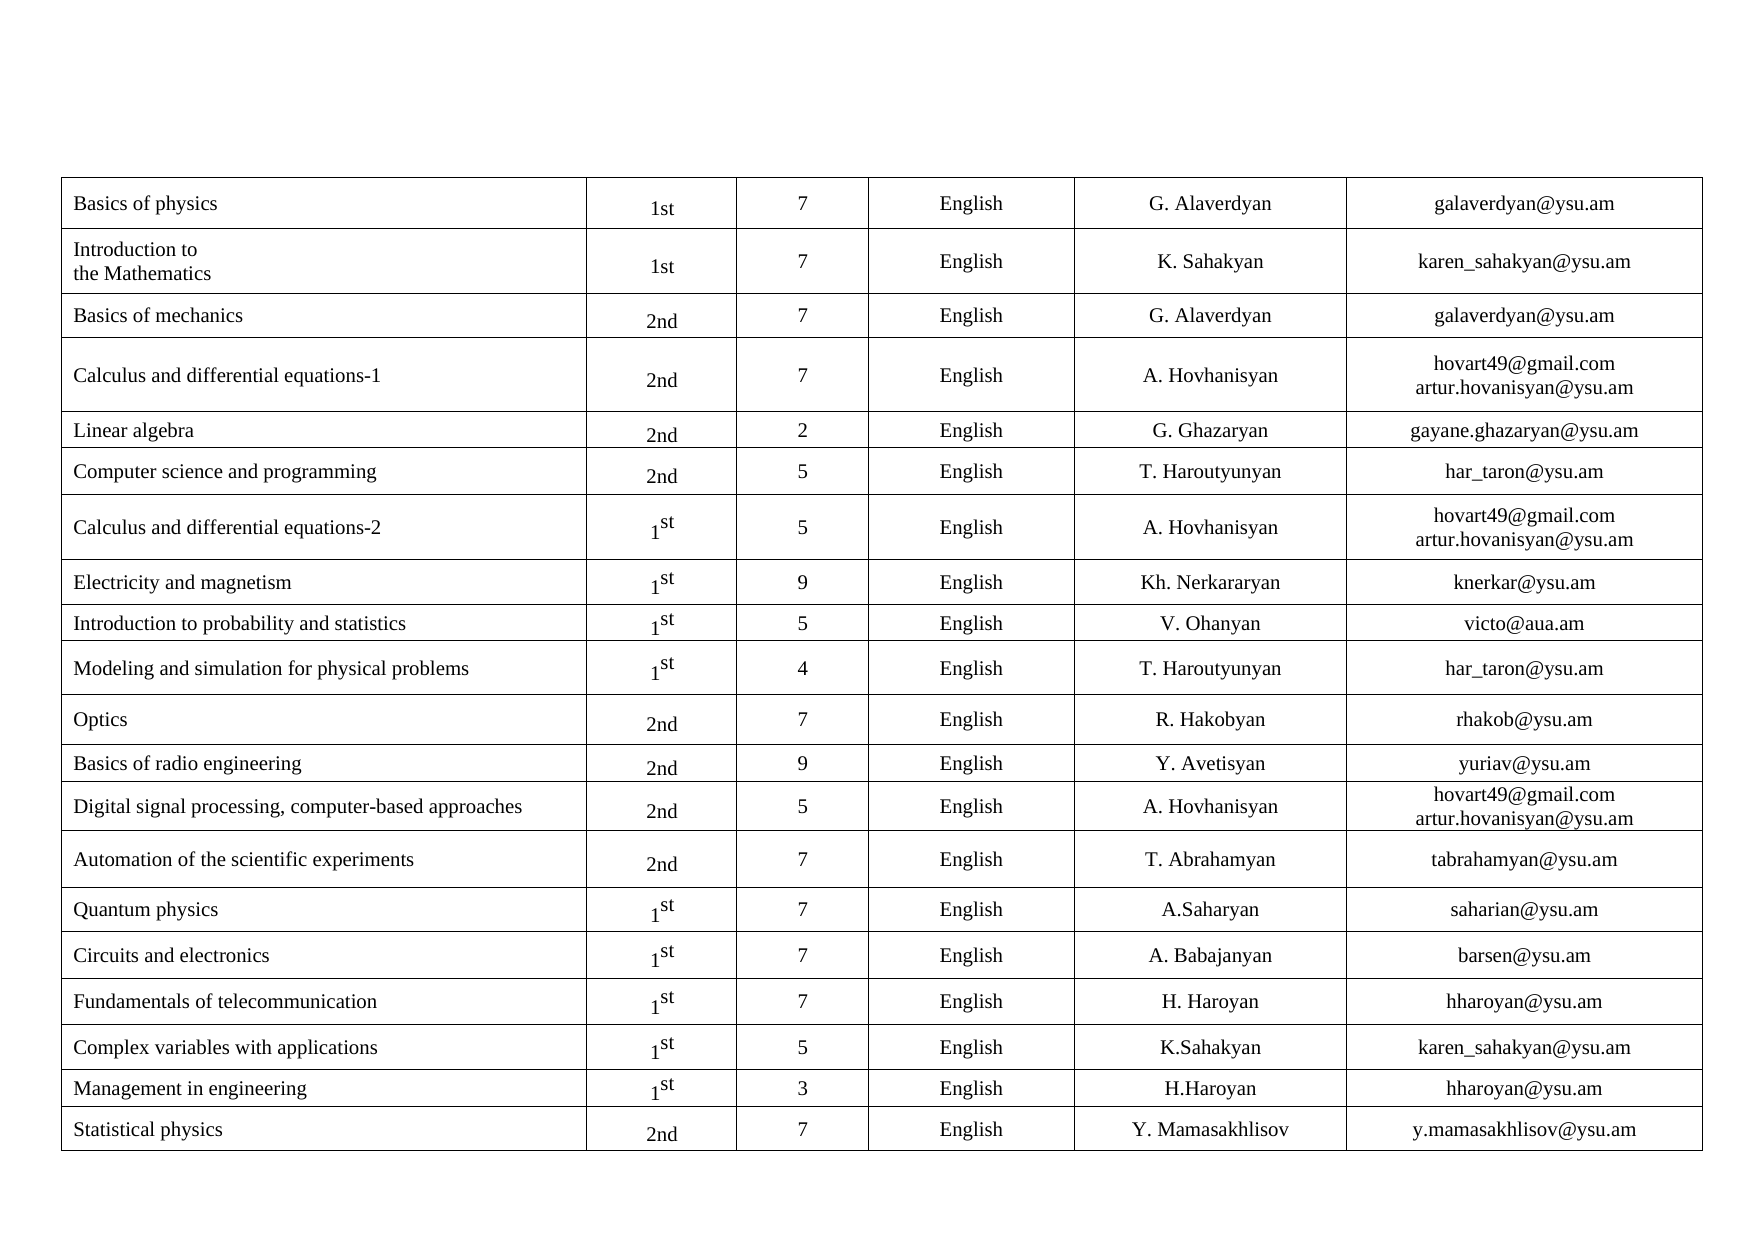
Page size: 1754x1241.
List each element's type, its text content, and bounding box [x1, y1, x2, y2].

table_cell 2nd [587, 448, 736, 493]
table_cell 7 [737, 932, 868, 978]
table_cell 2nd [587, 412, 736, 447]
table_cell 1st [587, 979, 736, 1024]
table_cell 1st [587, 1025, 736, 1069]
table_cell 4 [737, 641, 868, 693]
table_cell Optics [62, 695, 586, 744]
table_cell English [869, 338, 1074, 411]
table_cell Linear algebra [62, 412, 586, 447]
table_cell T. Haroutyunyan [1075, 448, 1346, 493]
table_cell English [869, 1107, 1074, 1150]
table_cell hharoyan@ysu.am [1347, 979, 1702, 1024]
table_cell 7 [737, 888, 868, 931]
table_cell English [869, 605, 1074, 640]
table_cell 1st [587, 560, 736, 604]
table_cell 1st [587, 641, 736, 693]
table_cell 1st [587, 932, 736, 978]
table_cell 1st [587, 229, 736, 293]
table_cell 7 [737, 294, 868, 337]
table_header G. Alaverdyan [1075, 178, 1346, 227]
table_cell Automation of the scientific experiments [62, 831, 586, 887]
table_cell Management in engineering [62, 1070, 586, 1106]
table_cell Statistical physics [62, 1107, 586, 1150]
table_cell yuriav@ysu.am [1347, 745, 1702, 781]
table_cell English [869, 831, 1074, 887]
table_cell hovart49@gmail.com artur.hovanisyan@ysu.am [1347, 782, 1702, 830]
table_cell English [869, 495, 1074, 559]
table_cell English [869, 1070, 1074, 1106]
table_cell Computer science and programming [62, 448, 586, 493]
table_cell English [869, 560, 1074, 604]
table_cell 5 [737, 495, 868, 559]
table_header 7 [737, 178, 868, 227]
table_cell English [869, 782, 1074, 830]
table_cell A.Saharyan [1075, 888, 1346, 931]
table_cell Complex variables with applications [62, 1025, 586, 1069]
table_cell Basics of mechanics [62, 294, 586, 337]
table_header galaverdyan@ysu.am [1347, 178, 1702, 227]
table_cell 7 [737, 1107, 868, 1150]
table_cell A. Hovhanisyan [1075, 338, 1346, 411]
table_cell 1st [587, 1070, 736, 1106]
table_cell A. Hovhanisyan [1075, 495, 1346, 559]
table_cell English [869, 745, 1074, 781]
table_cell Introduction to probability and statistics [62, 605, 586, 640]
table_cell T. Abrahamyan [1075, 831, 1346, 887]
table_cell karen_sahakyan@ysu.am [1347, 1025, 1702, 1069]
table_cell English [869, 695, 1074, 744]
table_cell G. Alaverdyan [1075, 294, 1346, 337]
table_cell 2nd [587, 782, 736, 830]
table_cell Introduction to the Mathematics [62, 229, 586, 293]
table_cell Fundamentals of telecommunication [62, 979, 586, 1024]
table_cell 2nd [587, 745, 736, 781]
table_cell Quantum physics [62, 888, 586, 931]
table_cell 5 [737, 448, 868, 493]
table_cell 7 [737, 979, 868, 1024]
table_cell Electricity and magnetism [62, 560, 586, 604]
table_cell gayane.ghazaryan@ysu.am [1347, 412, 1702, 447]
table_cell knerkar@ysu.am [1347, 560, 1702, 604]
table_cell K. Sahakyan [1075, 229, 1346, 293]
table_header 1st [587, 178, 736, 227]
table_cell hovart49@gmail.com artur.hovanisyan@ysu.am [1347, 338, 1702, 411]
table_cell K.Sahakyan [1075, 1025, 1346, 1069]
table_cell Kh. Nerkararyan [1075, 560, 1346, 604]
table_cell H. Haroyan [1075, 979, 1346, 1024]
table_cell Modeling and simulation for physical problems [62, 641, 586, 693]
table_cell rhakob@ysu.am [1347, 695, 1702, 744]
table_cell English [869, 888, 1074, 931]
table_cell hovart49@gmail.com artur.hovanisyan@ysu.am [1347, 495, 1702, 559]
table_cell tabrahamyan@ysu.am [1347, 831, 1702, 887]
table_cell saharian@ysu.am [1347, 888, 1702, 931]
table_cell English [869, 448, 1074, 493]
table_cell 9 [737, 745, 868, 781]
table_cell R. Hakobyan [1075, 695, 1346, 744]
table_cell karen_sahakyan@ysu.am [1347, 229, 1702, 293]
table_cell English [869, 979, 1074, 1024]
table_cell Digital signal processing, computer-based approaches [62, 782, 586, 830]
table_cell English [869, 1025, 1074, 1069]
table_cell Circuits and electronics [62, 932, 586, 978]
table_cell A. Babajanyan [1075, 932, 1346, 978]
table_cell English [869, 412, 1074, 447]
table_header English [869, 178, 1074, 227]
table_cell 7 [737, 338, 868, 411]
table_cell T. Haroutyunyan [1075, 641, 1346, 693]
table_cell A. Hovhanisyan [1075, 782, 1346, 830]
table_cell English [869, 229, 1074, 293]
table_cell 1st [587, 605, 736, 640]
table_cell har_taron@ysu.am [1347, 448, 1702, 493]
table_cell Calculus and differential equations-2 [62, 495, 586, 559]
table_cell English [869, 641, 1074, 693]
table_cell Y. Mamasakhlisov [1075, 1107, 1346, 1150]
table_cell har_taron@ysu.am [1347, 641, 1702, 693]
table_cell 2nd [587, 294, 736, 337]
table_cell 1st [587, 495, 736, 559]
table_cell 7 [737, 831, 868, 887]
table_cell 2 [737, 412, 868, 447]
table_cell 7 [737, 695, 868, 744]
table_cell 2nd [587, 831, 736, 887]
table_cell barsen@ysu.am [1347, 932, 1702, 978]
table_cell English [869, 294, 1074, 337]
table_cell hharoyan@ysu.am [1347, 1070, 1702, 1106]
table_cell 5 [737, 1025, 868, 1069]
table_cell G. Ghazaryan [1075, 412, 1346, 447]
table_cell 2nd [587, 695, 736, 744]
table_cell 7 [737, 229, 868, 293]
table_cell 5 [737, 782, 868, 830]
table_cell Basics of radio engineering [62, 745, 586, 781]
table_header Basics of physics [62, 178, 586, 227]
table_cell 9 [737, 560, 868, 604]
table_cell galaverdyan@ysu.am [1347, 294, 1702, 337]
table_cell y.mamasakhlisov@ysu.am [1347, 1107, 1702, 1150]
table_cell 3 [737, 1070, 868, 1106]
table_cell English [869, 932, 1074, 978]
table_cell victo@aua.am [1347, 605, 1702, 640]
table_cell H.Haroyan [1075, 1070, 1346, 1106]
table_cell 1st [587, 888, 736, 931]
table_cell Calculus and differential equations-1 [62, 338, 586, 411]
table_cell Y. Avetisyan [1075, 745, 1346, 781]
table_cell 2nd [587, 338, 736, 411]
table_cell 2nd [587, 1107, 736, 1150]
table_cell V. Ohanyan [1075, 605, 1346, 640]
table_cell 5 [737, 605, 868, 640]
